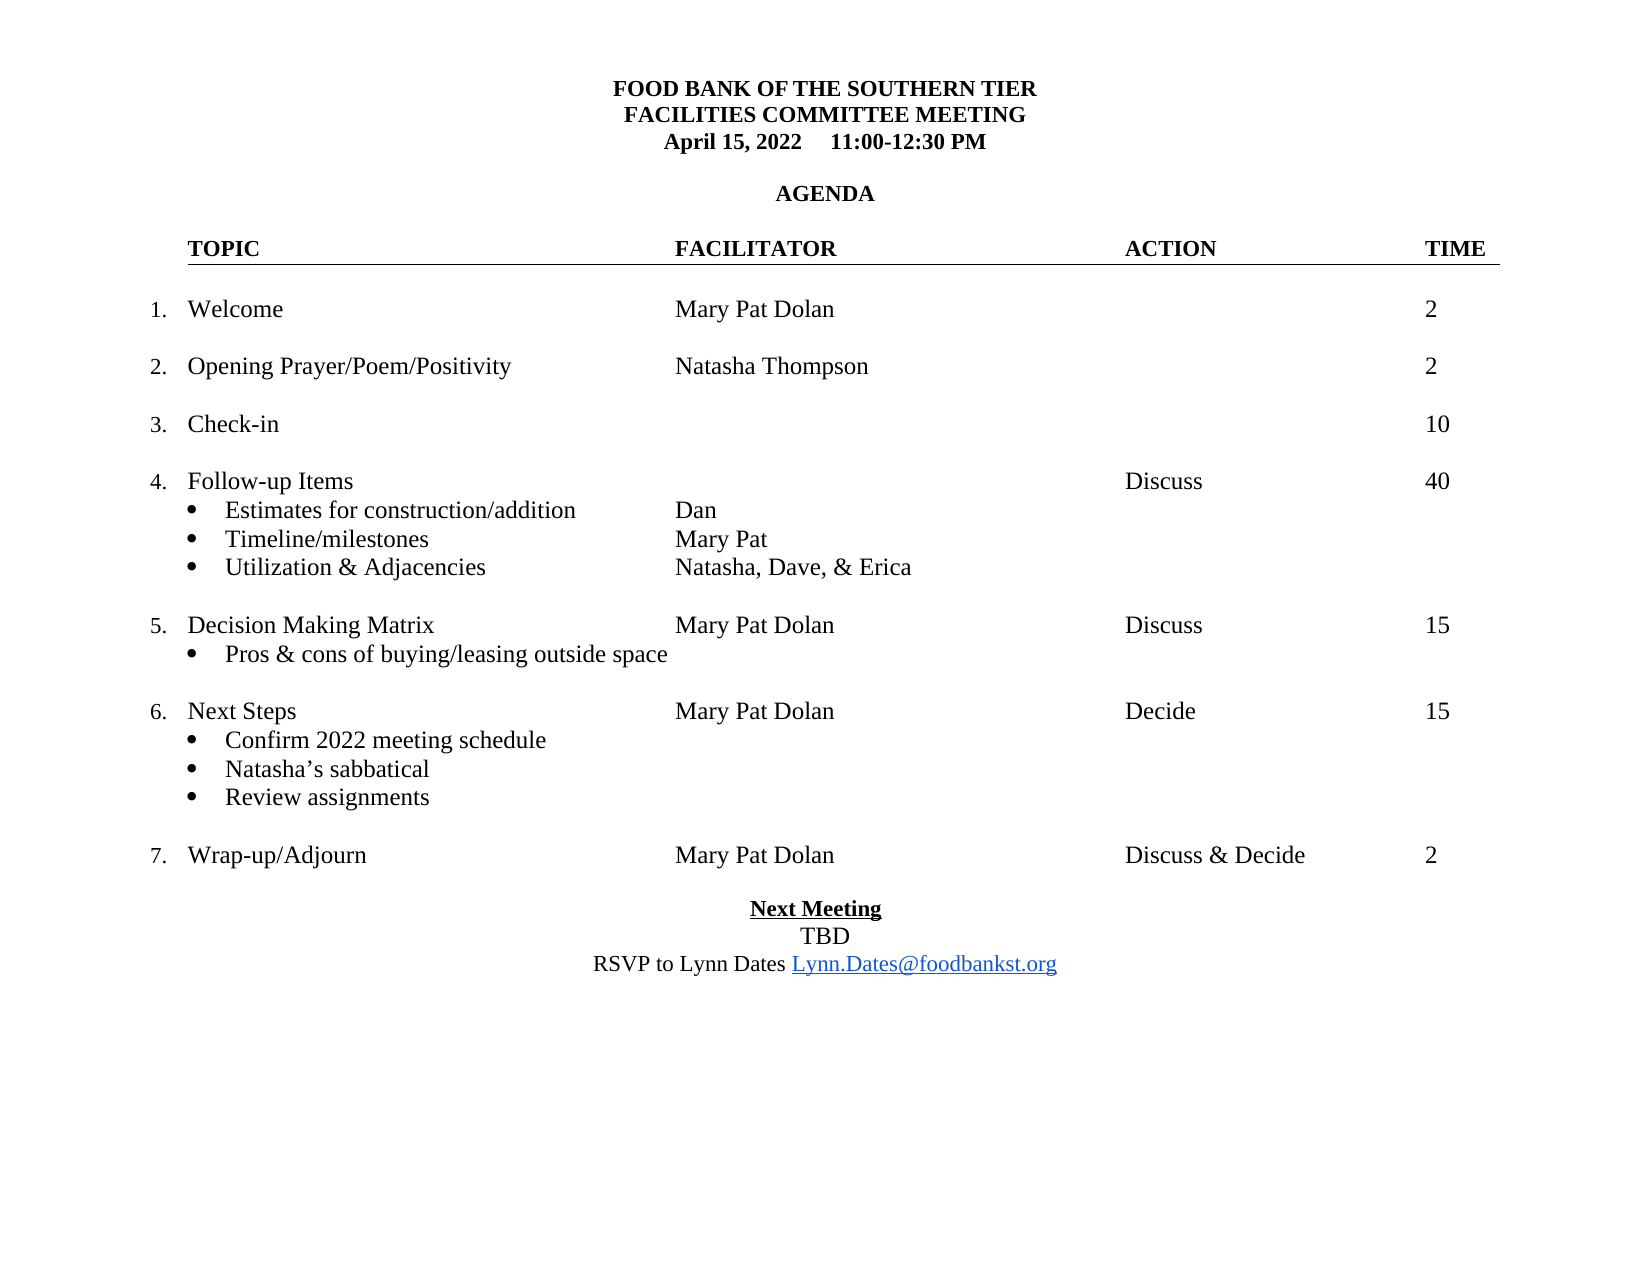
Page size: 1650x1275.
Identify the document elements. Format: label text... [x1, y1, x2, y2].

text FACILITIES COMMITTEE MEETING [150, 101, 1500, 128]
text TOPIC FACILITATOR ACTION TIME [187, 236, 1500, 265]
list Welcome Mary Pat Dolan 2 [150, 294, 1500, 322]
list Natasha’s sabbatical [187, 754, 1500, 782]
list Check-in 10 [150, 409, 1500, 437]
text Next Meeting [225, 895, 1500, 921]
list Pros & cons of buying/leasing outside space [187, 639, 1500, 667]
list Timeline/milestones Mary Pat [187, 524, 1500, 552]
text TBD [150, 921, 1500, 950]
text AGENDA [150, 180, 1500, 207]
list Follow-up Items Discuss 40 [150, 466, 1500, 495]
list Opening Prayer/Poem/Positivity Natasha Thompson 2 [150, 351, 1500, 380]
list Wrap-up/Adjourn Mary Pat Dolan Discuss & Decide 2 [150, 840, 1500, 869]
list Confirm 2022 meeting schedule [187, 725, 1500, 754]
list Next Steps Mary Pat Dolan Decide 15 [150, 696, 1500, 725]
list Utilization & Adjacencies Natasha, Dave, & Erica [187, 552, 1500, 581]
list Estimates for construction/addition Dan [187, 495, 1500, 524]
text April 15, 2022 11:00-12:30 PM [150, 128, 1500, 154]
list Review assignments [187, 782, 1500, 811]
list Decision Making Matrix Mary Pat Dolan Discuss 15 [150, 610, 1500, 639]
text RSVP to Lynn Dates Lynn.Dates@foodbankst.org [150, 950, 1500, 977]
text FOOD BANK OF THE SOUTHERN TIER [150, 75, 1500, 101]
